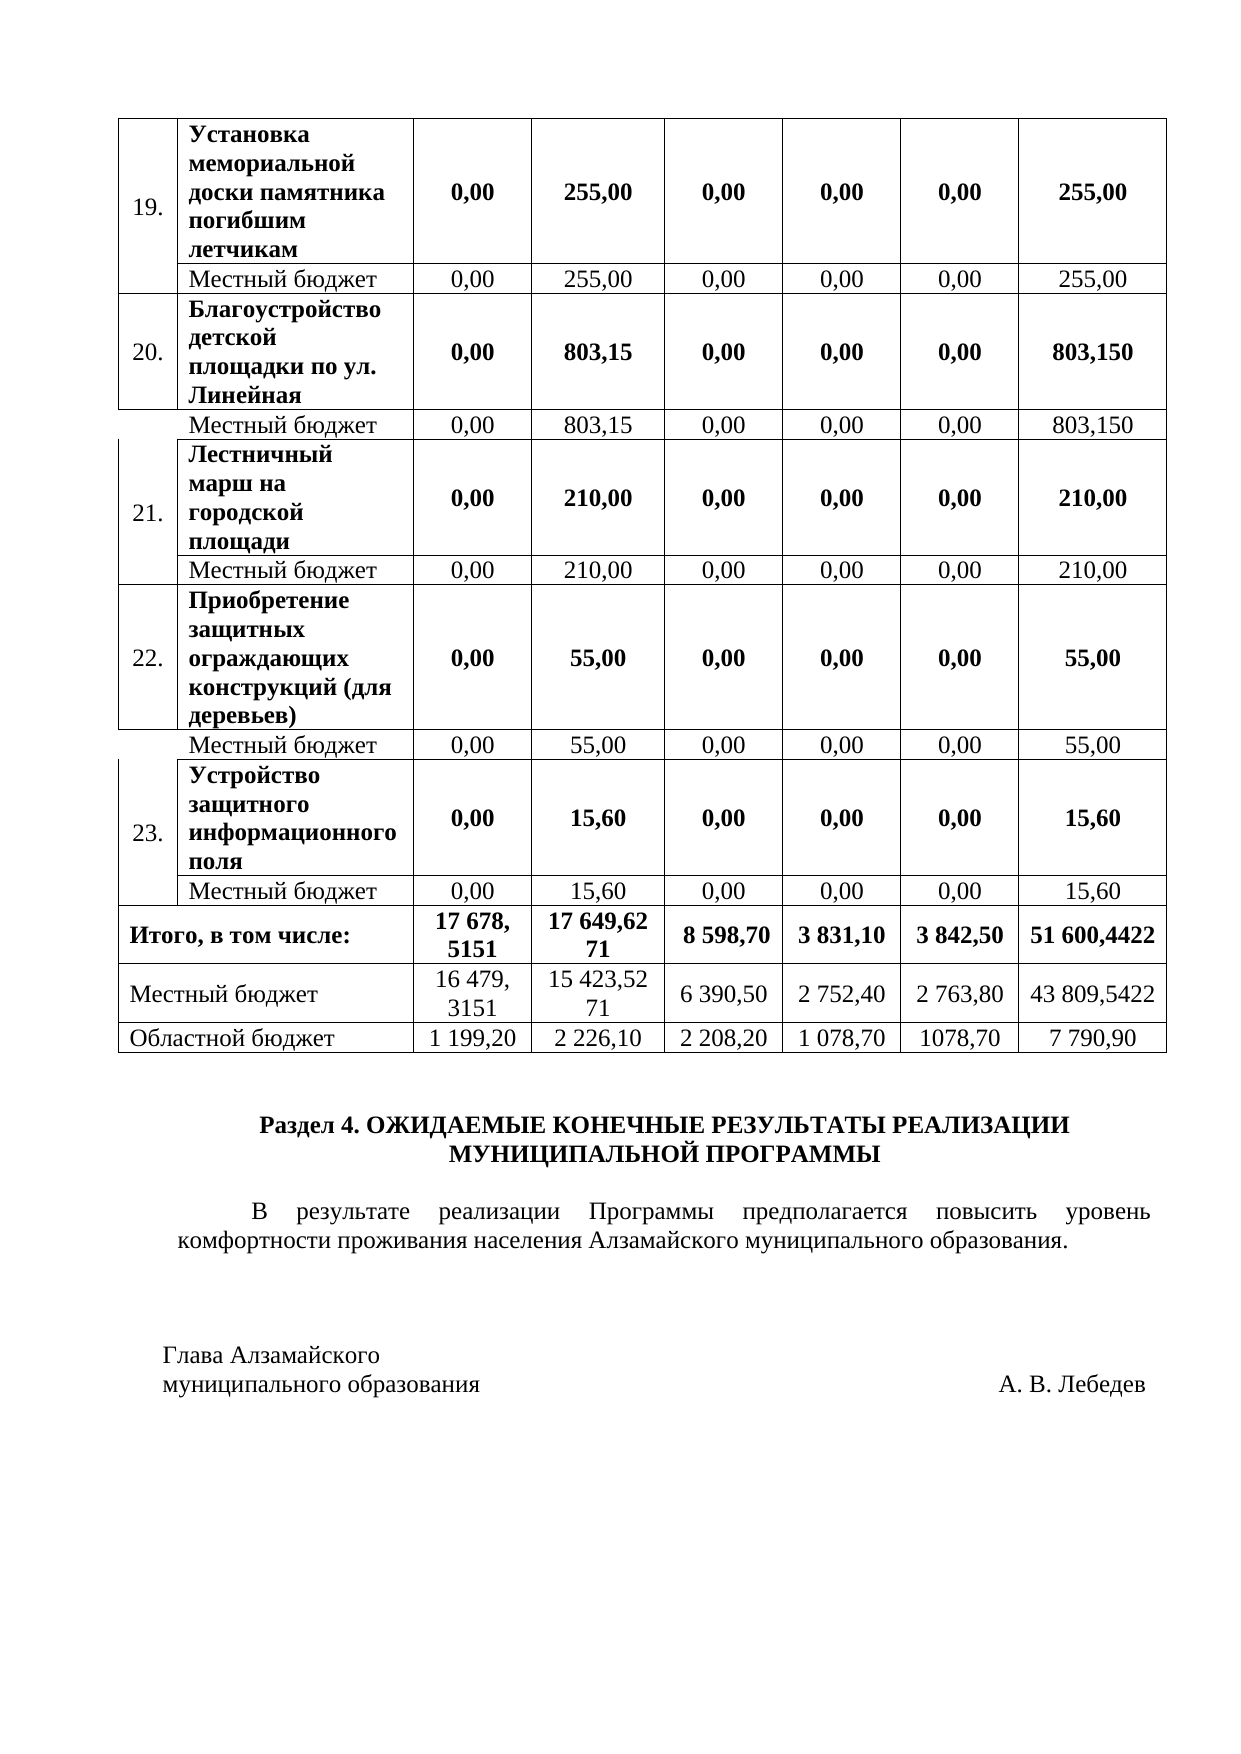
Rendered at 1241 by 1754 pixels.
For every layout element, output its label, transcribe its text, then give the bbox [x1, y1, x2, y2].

table_cell Итого, в том числе: [119, 906, 413, 963]
table_cell 0,00 [665, 585, 782, 729]
table_cell 0,00 [901, 294, 1018, 409]
text Глава Алзамайского [162, 1340, 1152, 1369]
table_cell Благоустройство детской площадки по ул. Линейная [178, 294, 413, 409]
table_cell Лестничный марш на городской площади [178, 440, 413, 554]
table_cell 2 208,20 [665, 1023, 782, 1052]
table_cell Местный бюджет [178, 556, 413, 584]
table_cell 0,00 [901, 440, 1018, 554]
table_cell Установка мемориальной доски памятника погибшим летчикам [178, 119, 413, 263]
text муниципального образования А. В. Лебедев [162, 1369, 1152, 1398]
table_cell Областной бюджет [119, 1023, 413, 1052]
table_cell Приобретение защитных ограждающих конструкций (для деревьев) [178, 585, 413, 729]
table_cell 0,00 [783, 440, 900, 554]
table_cell 0,00 [901, 410, 1018, 438]
table_cell 0,00 [665, 119, 782, 263]
table_cell 0,00 [414, 585, 531, 729]
table_cell 7 790,90 [1019, 1023, 1166, 1052]
table_cell 0,00 [901, 585, 1018, 729]
table_cell 0,00 [414, 410, 531, 438]
table_cell 1078,70 [901, 1023, 1018, 1052]
table_cell Местный бюджет [177, 730, 413, 759]
table_cell 803,15 [532, 294, 664, 409]
table_cell 255,00 [532, 119, 664, 263]
table_cell 0,00 [414, 119, 531, 263]
table_cell Местный бюджет [177, 410, 413, 438]
table_cell 0,00 [414, 264, 531, 293]
table_cell 43 809,5422 [1019, 964, 1166, 1022]
table_cell 1 199,20 [414, 1023, 531, 1052]
table_cell 55,00 [532, 585, 664, 729]
table_cell 0,00 [665, 294, 782, 409]
table_cell 15,60 [532, 876, 664, 905]
table_cell 0,00 [901, 730, 1018, 759]
table_cell 210,00 [532, 556, 664, 584]
table_cell 803,150 [1019, 294, 1166, 409]
table_cell 0,00 [665, 876, 782, 905]
table_cell 0,00 [901, 760, 1018, 875]
table_cell 255,00 [1019, 264, 1166, 293]
table_cell 15,60 [1019, 876, 1166, 905]
table_cell 0,00 [665, 556, 782, 584]
table_cell 3 842,50 [901, 906, 1018, 963]
table_cell 21. [119, 439, 177, 584]
table_cell 0,00 [901, 119, 1018, 263]
table_cell 0,00 [783, 264, 900, 293]
table_cell 16 479, 3151 [414, 964, 531, 1022]
table_cell 20. [119, 294, 177, 409]
table_cell 803,150 [1019, 410, 1166, 438]
table_cell 55,00 [532, 730, 664, 759]
table_cell Устройство защитного информационного поля [178, 760, 413, 875]
table_cell 0,00 [414, 760, 531, 875]
table_cell 3 831,10 [783, 906, 900, 963]
table_cell 2 752,40 [783, 964, 900, 1022]
table_cell 210,00 [532, 440, 664, 554]
table_cell 0,00 [901, 556, 1018, 584]
table_cell 210,00 [1019, 556, 1166, 584]
text В результате реализации Программы предполагается повысить уровень комфортности проживания населения Алзамайского муниципального образования. [177, 1196, 1152, 1254]
table_cell 2 226,10 [532, 1023, 664, 1052]
table_cell 0,00 [414, 556, 531, 584]
table_cell 0,00 [665, 264, 782, 293]
table_cell 0,00 [665, 410, 782, 438]
table_cell 0,00 [783, 294, 900, 409]
table_cell 0,00 [414, 440, 531, 554]
table_cell 0,00 [783, 556, 900, 584]
table_cell 0,00 [901, 876, 1018, 905]
table_cell Местный бюджет [178, 876, 413, 905]
table_cell 17 649,6271 [532, 906, 664, 963]
table_cell 2 763,80 [901, 964, 1018, 1022]
table_cell 55,00 [1019, 730, 1166, 759]
table_cell Местный бюджет [119, 964, 413, 1022]
table_cell 15 423,5271 [532, 964, 664, 1022]
table_cell 0,00 [414, 294, 531, 409]
table_cell 15,60 [1019, 760, 1166, 875]
text Раздел 4. ОЖИДАЕМЫЕ КОНЕЧНЫЕ РЕЗУЛЬТАТЫ РЕАЛИЗАЦИИ МУНИЦИПАЛЬНОЙ ПРОГРАММЫ [177, 1110, 1152, 1168]
table_cell 0,00 [414, 730, 531, 759]
table_cell 0,00 [901, 264, 1018, 293]
table_cell 22. [119, 585, 177, 729]
table_cell 23. [119, 759, 177, 905]
table_cell 0,00 [665, 730, 782, 759]
table_cell 51 600,4422 [1019, 906, 1166, 963]
table_cell 0,00 [665, 440, 782, 554]
table_cell 55,00 [1019, 585, 1166, 729]
table_cell 255,00 [1019, 119, 1166, 263]
table_cell 6 390,50 [665, 964, 782, 1022]
table_cell 17 678, 5151 [414, 906, 531, 963]
table_cell 803,15 [532, 410, 664, 438]
table_cell 0,00 [665, 760, 782, 875]
table_cell 0,00 [783, 876, 900, 905]
table_cell 255,00 [532, 264, 664, 293]
table_cell 0,00 [783, 760, 900, 875]
table_cell 0,00 [783, 585, 900, 729]
table_cell 210,00 [1019, 440, 1166, 554]
table_cell 0,00 [414, 876, 531, 905]
table_cell 15,60 [532, 760, 664, 875]
table_cell 8 598,70 [665, 906, 782, 963]
table_cell 0,00 [783, 119, 900, 263]
table_cell 19. [119, 119, 177, 293]
table_cell Местный бюджет [178, 264, 413, 293]
table_cell 1 078,70 [783, 1023, 900, 1052]
table_cell 0,00 [783, 730, 900, 759]
table_cell 0,00 [783, 410, 900, 438]
